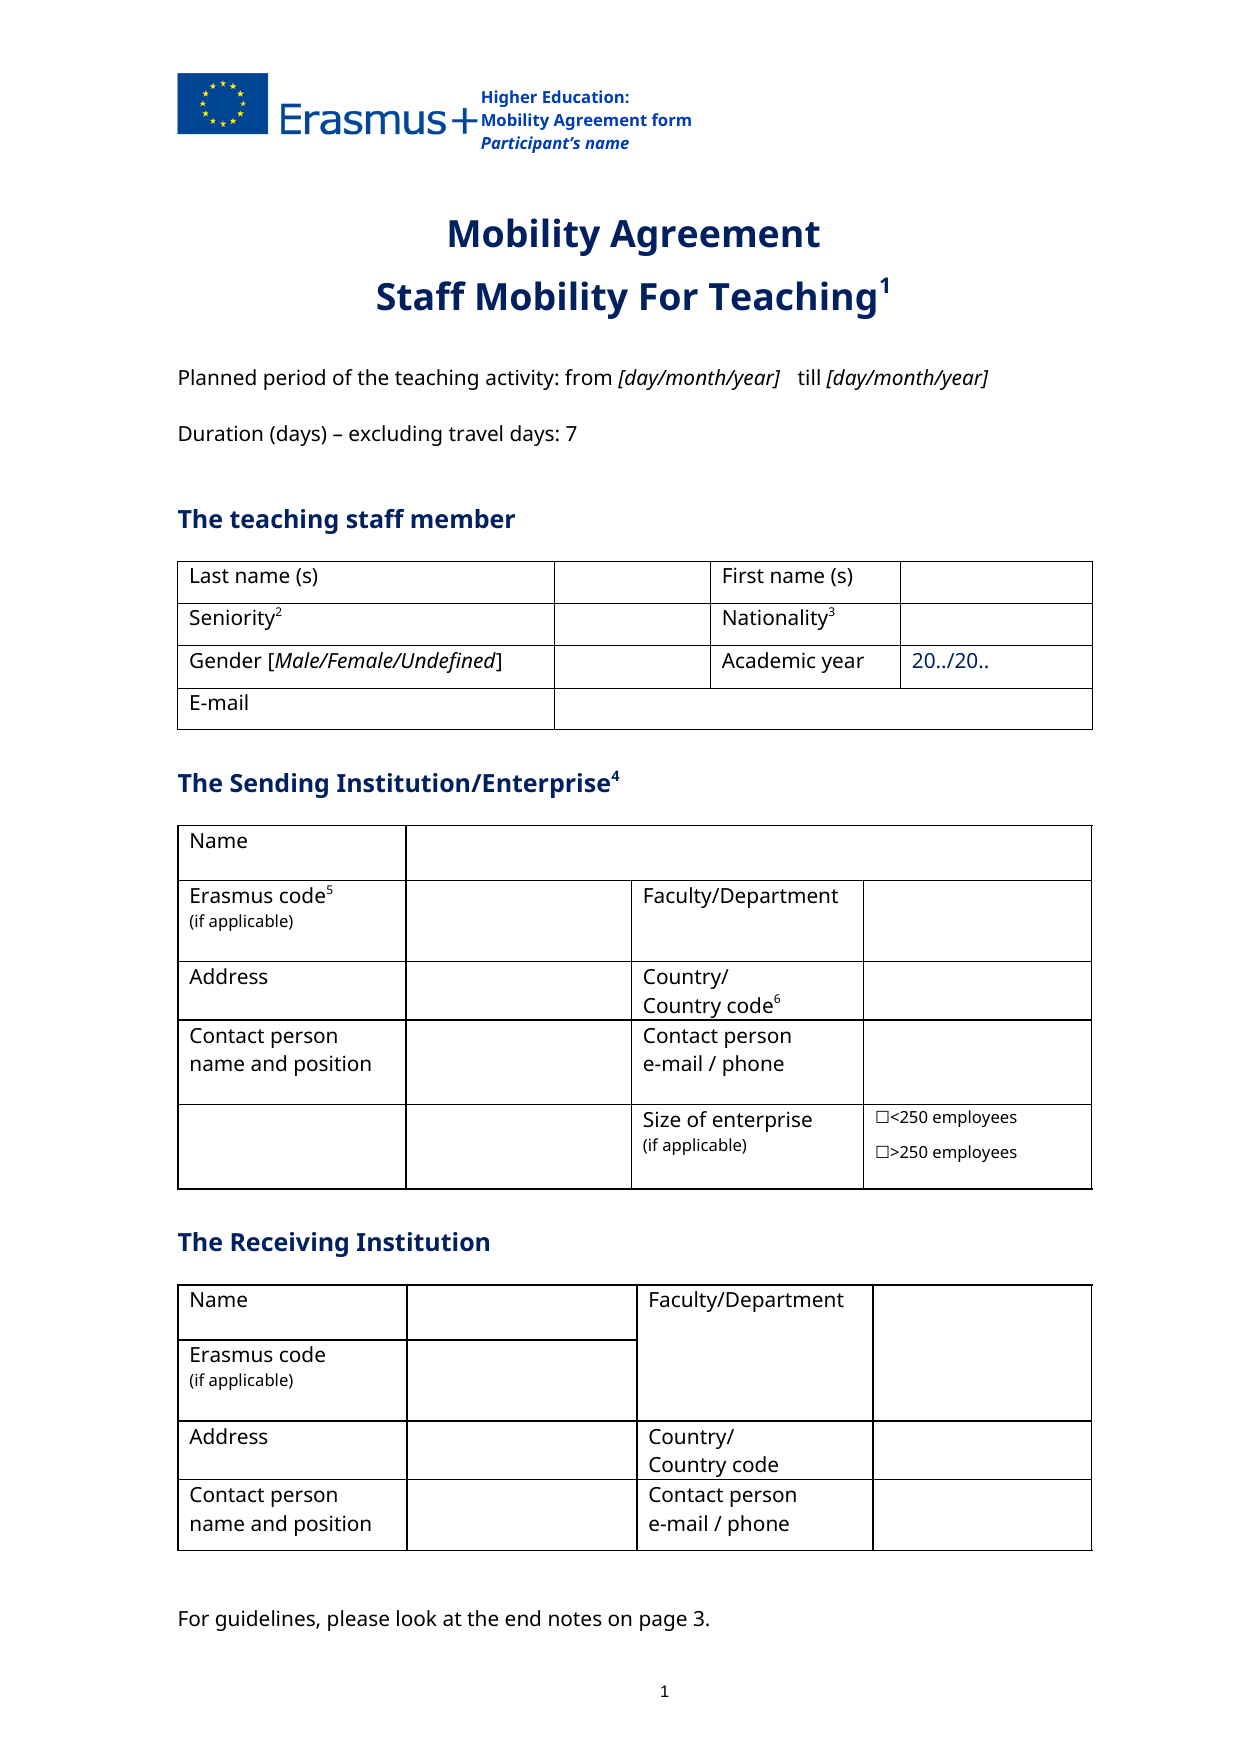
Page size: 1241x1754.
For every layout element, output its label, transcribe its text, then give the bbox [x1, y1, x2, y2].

table_header [408, 1286, 636, 1339]
table_header [874, 1286, 1091, 1420]
table_header [407, 826, 1091, 880]
table_cell [179, 1105, 405, 1188]
table_cell [407, 1021, 631, 1104]
table_header Last name (s) [178, 562, 554, 602]
table_header First name (s) [711, 562, 900, 602]
table_cell E-mail [178, 689, 554, 729]
text Mobility Agreement [177, 207, 1089, 258]
table_cell [408, 1341, 636, 1420]
table_cell [874, 1422, 1091, 1479]
text Planned period of the teaching activity: from [day/month/year] till [day/month/year] [177, 363, 1092, 391]
table_cell Faculty/Department [632, 881, 863, 961]
text The teaching staff member [177, 501, 1196, 536]
table_cell Contact person e-mail / phone [632, 1021, 863, 1104]
table_cell [874, 1480, 1091, 1549]
text The Receiving Institution [177, 1225, 1196, 1259]
table_cell Academic year [711, 646, 900, 687]
table_cell [864, 962, 1091, 1019]
table_cell [864, 1021, 1091, 1104]
text Duration (days) – excluding travel days: 7 [177, 419, 1092, 448]
table_cell Address [179, 962, 405, 1019]
table_header Name [179, 1286, 406, 1339]
table_cell Address [179, 1422, 406, 1479]
table_cell Contact person name and position [179, 1021, 405, 1104]
table_cell <250 employees >250 employees [864, 1105, 1091, 1188]
table_header [901, 562, 1092, 602]
table_cell [555, 689, 1092, 729]
table_cell Nationality [711, 604, 900, 645]
table_cell Gender [Male/Female/Undefined] [178, 646, 554, 687]
table_header Faculty/Department [638, 1286, 872, 1420]
text The Sending Institution/Enterprise [177, 766, 1196, 800]
table_cell [864, 881, 1091, 961]
table_cell [555, 604, 710, 645]
picture [177, 73, 478, 135]
table_cell [407, 1105, 631, 1188]
table_cell 20../20.. [901, 646, 1092, 687]
table_cell Seniority [178, 604, 554, 645]
table_cell Contact person name and position [179, 1480, 406, 1549]
subtitle For guidelines, please look at the end notes on page 3. [177, 1604, 1092, 1633]
text Staff Mobility For Teaching [177, 271, 1089, 322]
table_cell [408, 1480, 636, 1549]
table_cell Contact person e-mail / phone [638, 1480, 872, 1549]
table_cell [555, 646, 710, 687]
table_header Name [179, 826, 405, 880]
table_cell [901, 604, 1092, 645]
table_cell Size of enterprise (if applicable) [632, 1105, 863, 1188]
table_cell [408, 1422, 636, 1479]
table_cell [407, 881, 631, 961]
table_cell [407, 962, 631, 1019]
table_header [555, 562, 710, 602]
